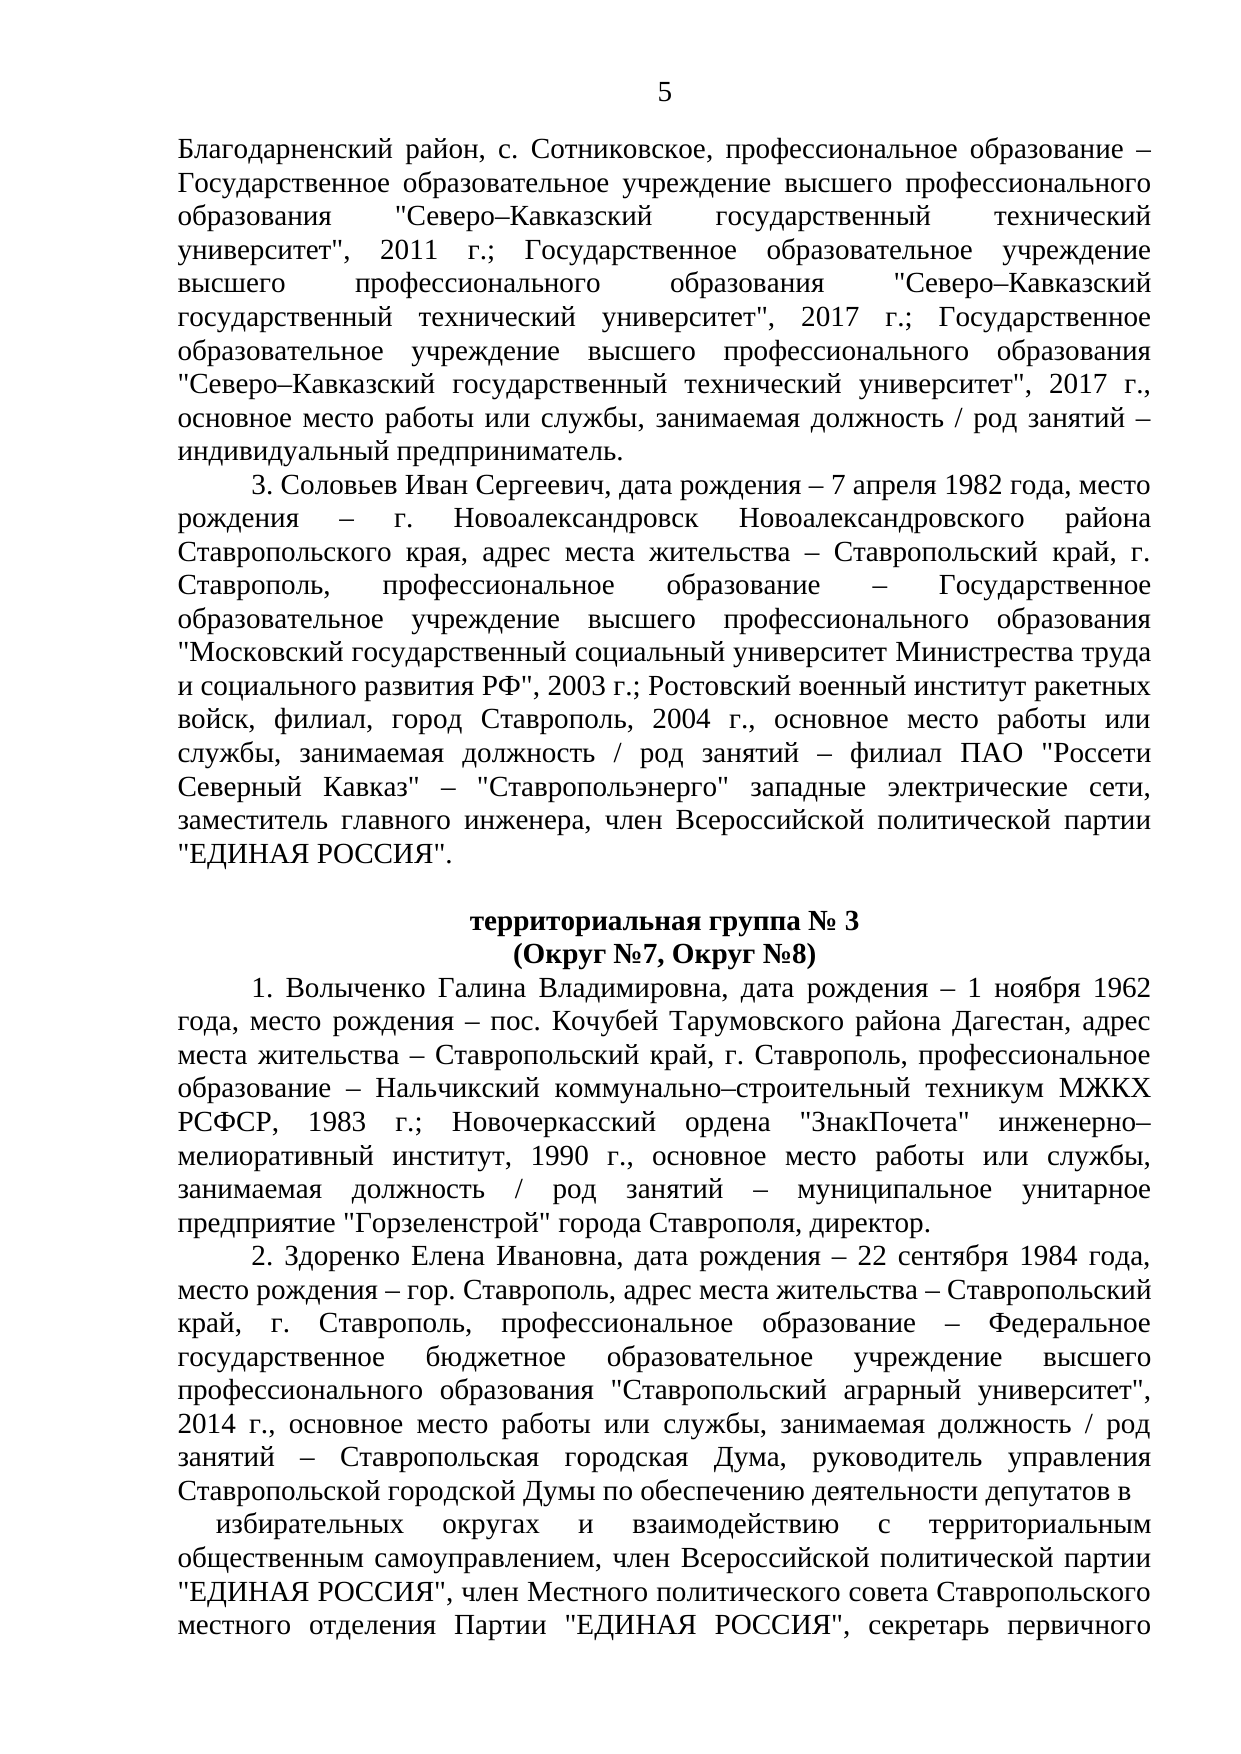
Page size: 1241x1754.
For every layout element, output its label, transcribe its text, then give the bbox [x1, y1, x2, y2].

text территориальная группа № 3 (Округ №7, Округ №8) [177, 903, 1152, 970]
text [177, 131, 1152, 467]
text 2. Здоренко Елена Ивановна, дата рождения – 22 сентября 1984 года, место рождения – гор. Ставрополь, адрес места жительства – Ставропольский край, г. Ставрополь, профессиональное образование – Федеральное государственное бюджетное образовательное учреждение высшего профессионального образования "Ставропольский аграрный университет", 2014 г., основное место работы или службы, занимаемая должность / род занятий – Ставропольская городская Дума, руководитель управления Ставропольской городской Думы по обеспечению деятельности депутатов в [177, 1238, 1152, 1507]
text 1. Волыченко Галина Владимировна, дата рождения – 1 ноября 1962 года, место рождения – пос. Кочубей Тарумовского района Дагестан, адрес места жительства – Ставропольский край, г. Ставрополь, профессиональное образование – Нальчикский коммунально–строительный техникум МЖКХ РСФСР, 1983 г.; Новочеркасский ордена "ЗнакПочета" инженерно–мелиоративный институт, 1990 г., основное место работы или службы, занимаемая должность / род занятий – муниципальное унитарное предприятие "Горзеленстрой" города Ставрополя, директор. [177, 970, 1152, 1238]
text 3. Соловьев Иван Сергеевич, дата рождения – 7 апреля 1982 года, место рождения – г. Новоалександровск Новоалександровского района Ставропольского края, адрес места жительства – Ставропольский край, г. Ставрополь, профессиональное образование – Государственное образовательное учреждение высшего профессионального образования "Московский государственный социальный университет Министрества труда и социального развития РФ", 2003 г.; Ростовский военный институт ракетных войск, филиал, город Ставрополь, 2004 г., основное место работы или службы, занимаемая должность / род занятий – филиал ПАО "Россети Северный Кавказ" – "Ставропольэнерго" западные электрические сети, заместитель главного инженера, член Всероссийской политической партии "ЕДИНАЯ РОССИЯ". [177, 467, 1152, 869]
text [177, 1507, 1152, 1641]
